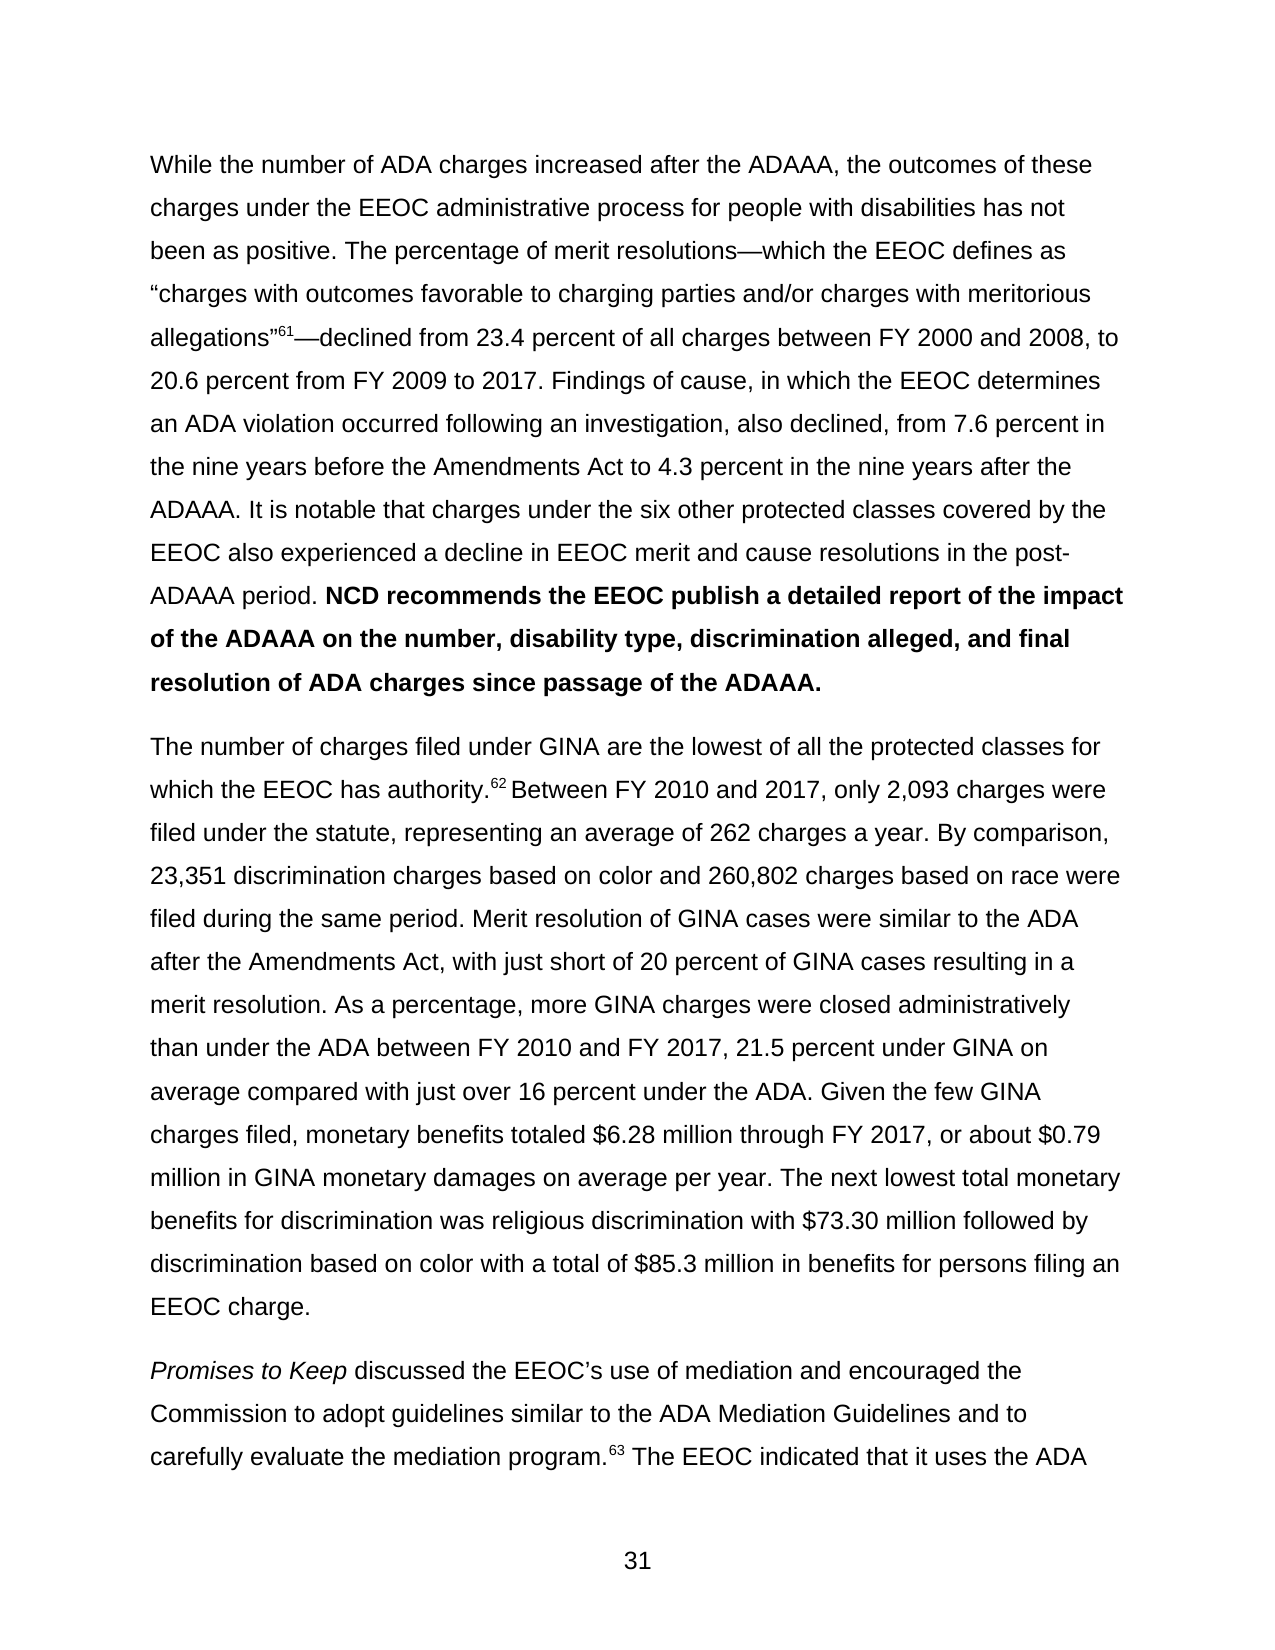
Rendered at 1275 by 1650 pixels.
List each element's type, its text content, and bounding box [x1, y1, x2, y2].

text While the number of ADA charges increased after the ADAAA, the outcomes of these charges under the EEOC administrative process for people with disabilities has not been as positive. The percentage of merit resolutions—which the EEOC defines as “charges with outcomes favorable to charging parties and/or charges with meritorious allegations”—declined from 23.4 percent of all charges between FY 2000 and 2008, to 20.6 percent from FY 2009 to 2017. Findings of cause, in which the EEOC determines an ADA violation occurred following an investigation, also declined, from 7.6 percent in the nine years before the Amendments Act to 4.3 percent in the nine years after the ADAAA. It is notable that charges under the six other protected classes covered by the EEOC also experienced a decline in EEOC merit and cause resolutions in the post-ADAAA period. NCD recommends the EEOC publish a detailed report of the impact of the ADAAA on the number, disability type, discrimination alleged, and final resolution of ADA charges since passage of the ADAAA. [150, 150, 1125, 696]
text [150, 1356, 1125, 1471]
text The number of charges filed under GINA are the lowest of all the protected classes for which the EEOC has authority. Between FY 2010 and 2017, only 2,093 charges were filed under the statute, representing an average of 262 charges a year. By comparison, 23,351 discrimination charges based on color and 260,802 charges based on race were filed during the same period. Merit resolution of GINA cases were similar to the ADA after the Amendments Act, with just short of 20 percent of GINA cases resulting in a merit resolution. As a percentage, more GINA charges were closed administratively than under the ADA between FY 2010 and FY 2017, 21.5 percent under GINA on average compared with just over 16 percent under the ADA. Given the few GINA charges filed, monetary benefits totaled $6.28 million through FY 2017, or about $0.79 million in GINA monetary damages on average per year. The next lowest total monetary benefits for discrimination was religious discrimination with $73.30 million followed by discrimination based on color with a total of $85.3 million in benefits for persons filing an EEOC charge. [150, 731, 1125, 1321]
